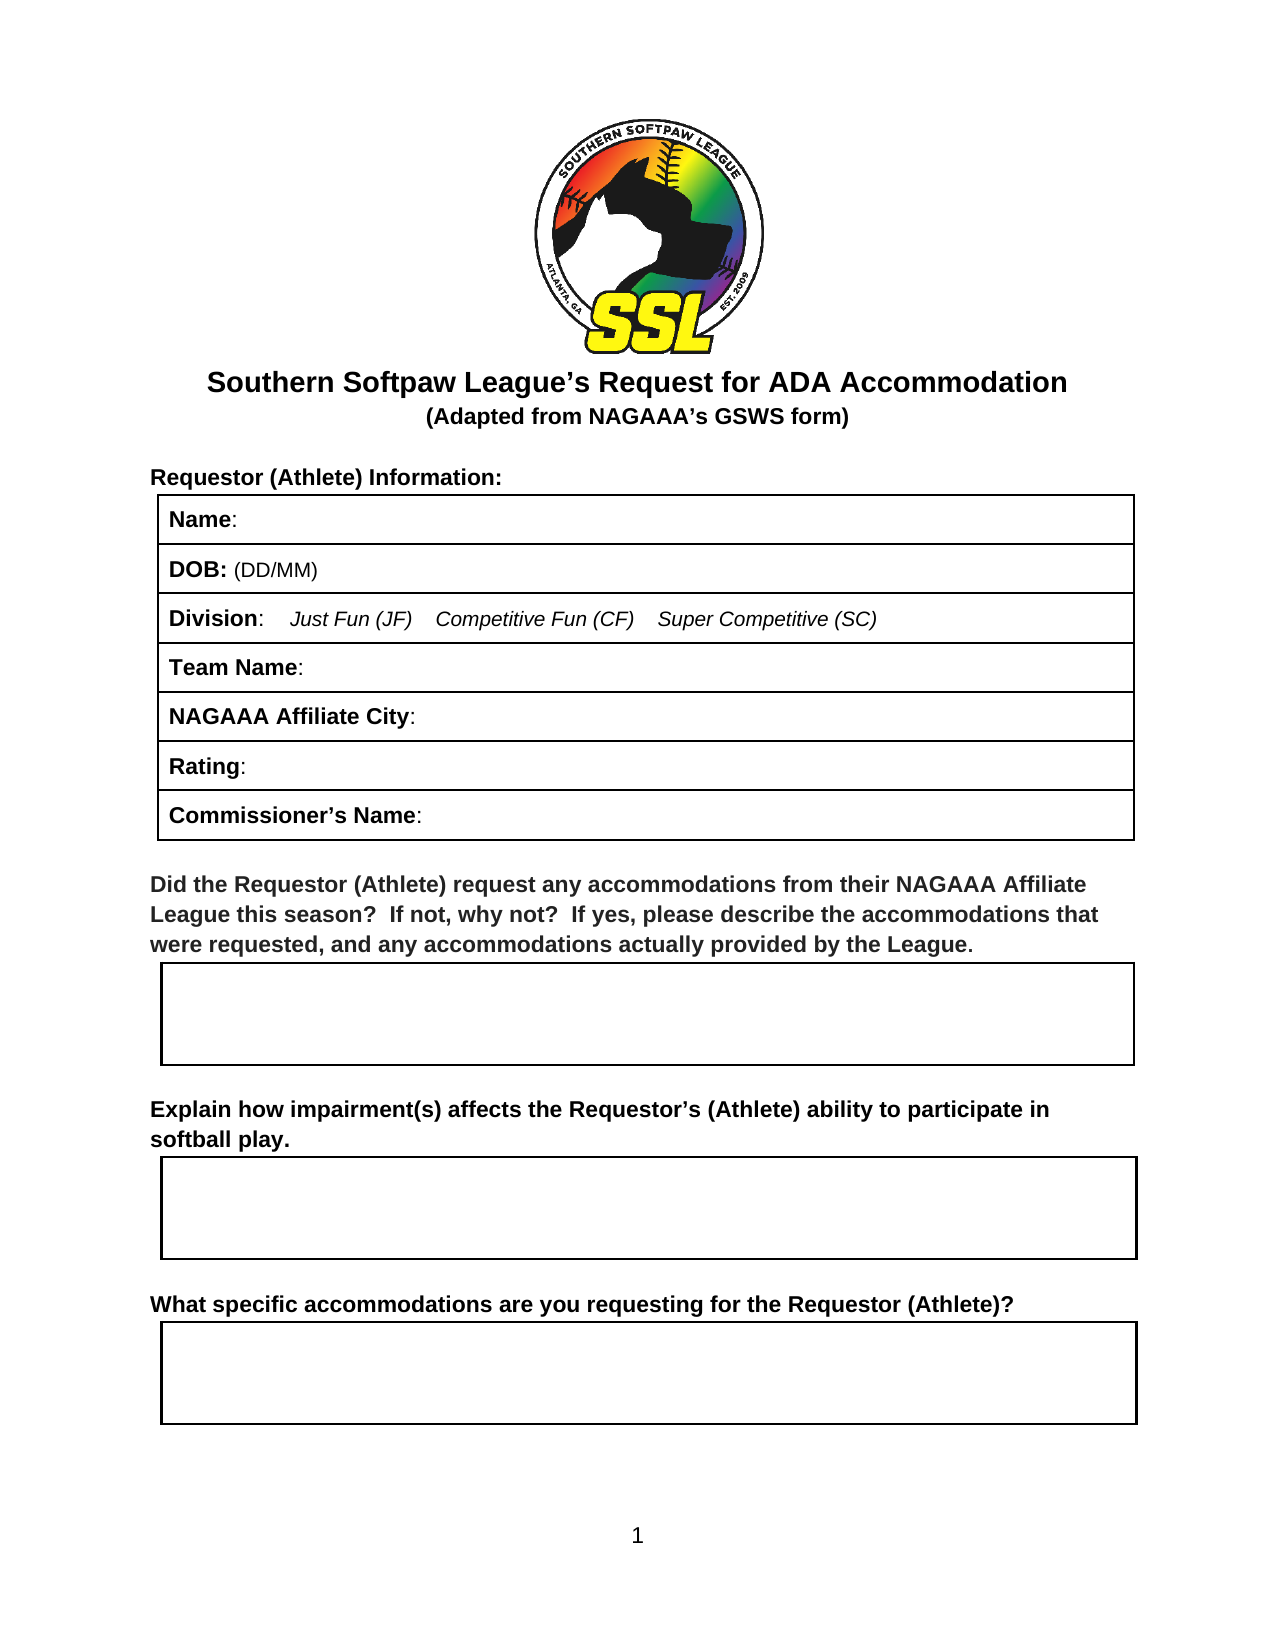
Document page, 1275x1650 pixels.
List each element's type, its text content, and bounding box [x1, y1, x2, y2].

text Did the Requestor (Athlete) request any accommodations from their NAGAAA Affiliate League this season? If not, why not? If yes, please describe the accommodations that were requested, and any accommodations actually provided by the League. [150, 871, 1125, 958]
text Requestor (Athlete) Information: [150, 463, 1125, 490]
text Southern Softpaw League’s Request for ADA Accommodation [150, 364, 519, 398]
table_cell NAGAAA Affiliate City: [159, 693, 1133, 740]
text Explain how impairment(s) affects the Requestor’s (Athlete) ability to participate in softball play. [150, 1096, 1125, 1152]
table_cell Rating: [159, 742, 1133, 789]
table_header [163, 964, 1133, 1063]
table_header [163, 1323, 1135, 1423]
table_cell Team Name: [159, 644, 1133, 691]
table_header [163, 1158, 1135, 1258]
text What specific accommodations are you requesting for the Requestor (Athlete)? [150, 1291, 1125, 1317]
table_cell Division: Just Fun (JF) Competitive Fun (CF) Super Competitive (SC) [159, 594, 1133, 642]
picture [491, 79, 807, 394]
text (Adapted from NAGAAA’s GSWS form) [150, 403, 1125, 429]
text Southern Softpaw League’s Request for ADA Accommodation [651, 364, 1125, 398]
table_cell DOB: (DD/MM) [159, 545, 1133, 592]
table_cell Commissioner’s Name: [159, 791, 1133, 839]
table_header Name: [159, 496, 1133, 543]
